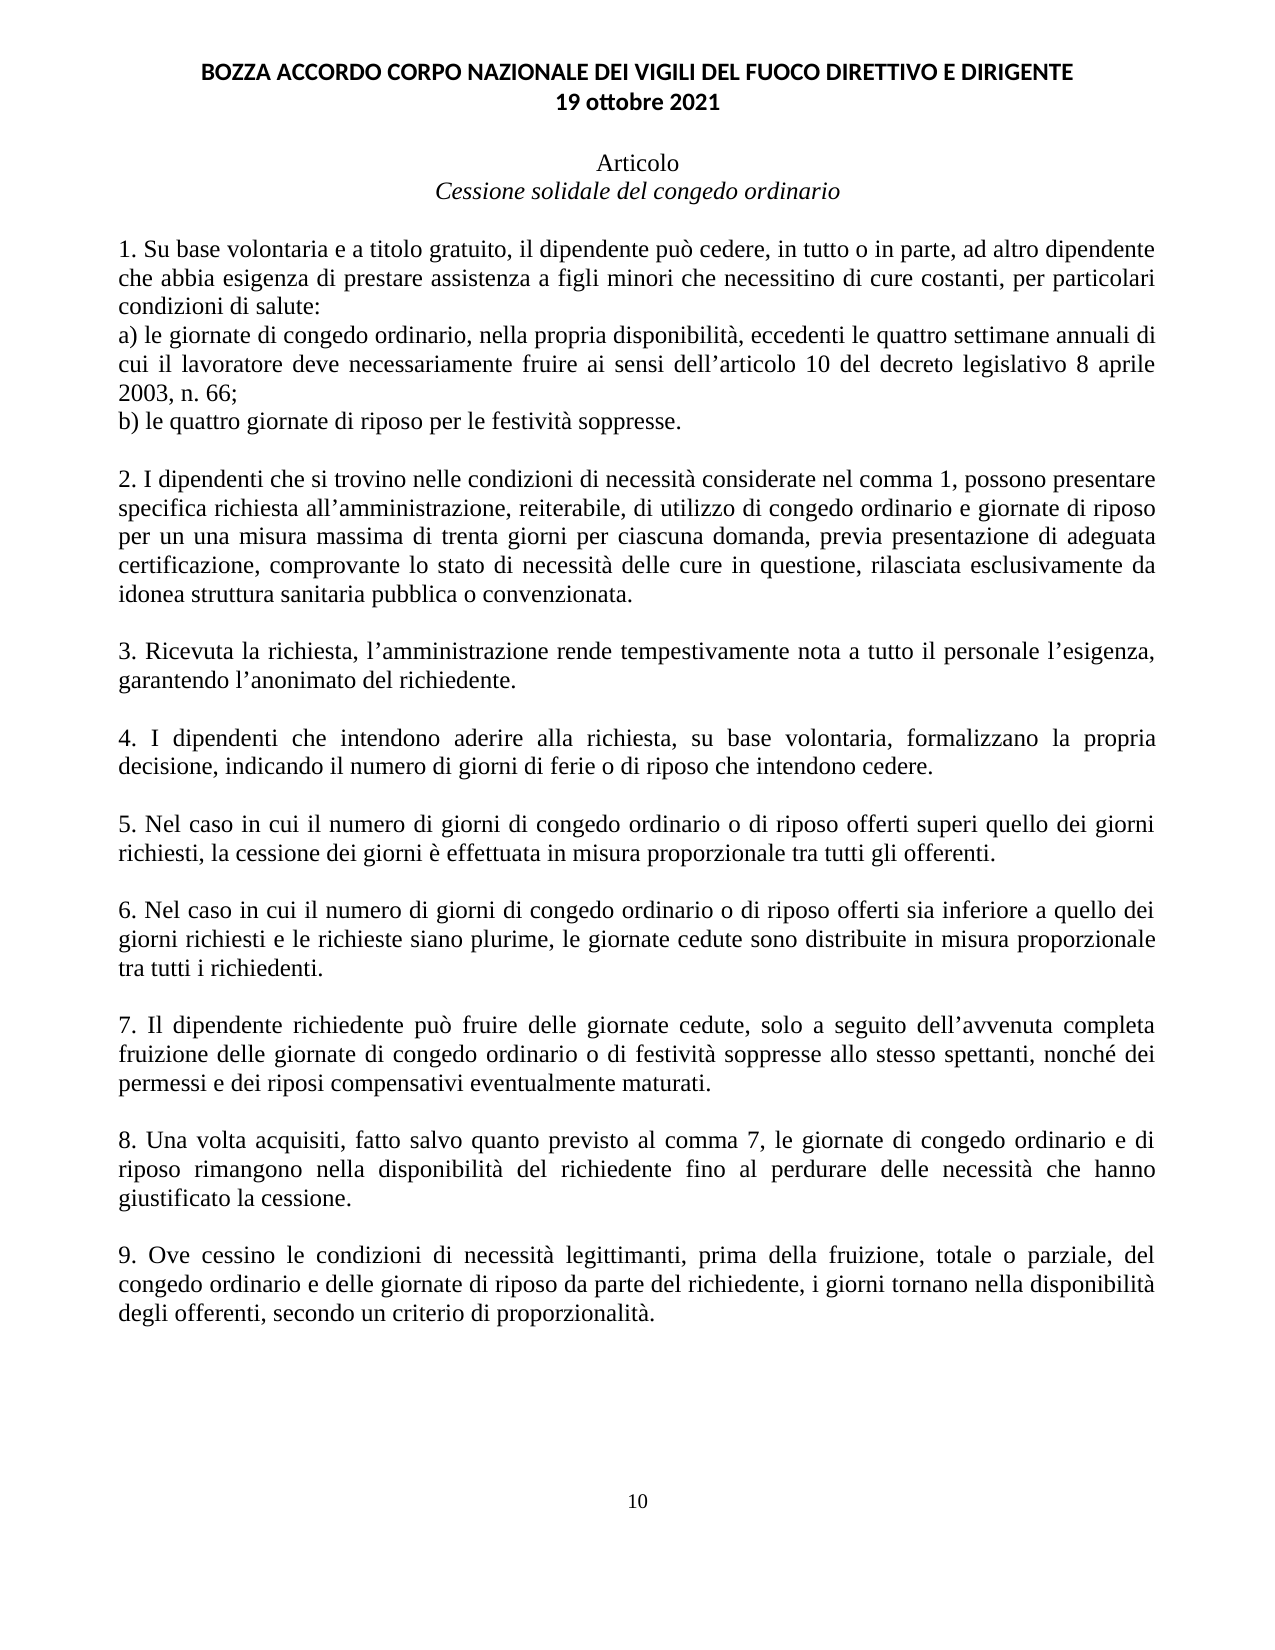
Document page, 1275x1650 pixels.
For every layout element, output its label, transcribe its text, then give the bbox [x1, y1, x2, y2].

text b) le quattro giornate di riposo per le festività soppresse. [118, 406, 1157, 435]
text 3. Ricevuta la richiesta, l’amministrazione rende tempestivamente nota a tutto il personale l’esigenza, garantendo l’anonimato del richiedente. [118, 636, 1157, 694]
text a) le giornate di congedo ordinario, nella propria disponibilità, eccedenti le quattro settimane annuali di cui il lavoratore deve necessariamente fruire ai sensi dell’articolo 10 del decreto legislativo 8 aprile 2003, n. 66; [118, 320, 1157, 406]
text 2. I dipendenti che si trovino nelle condizioni di necessità considerate nel comma 1, possono presentare specifica richiesta all’amministrazione, reiterabile, di utilizzo di congedo ordinario e giornate di riposo per un una misura massima di trenta giorni per ciascuna domanda, previa presentazione di adeguata certificazione, comprovante lo stato di necessità delle cure in questione, rilasciata esclusivamente da idonea struttura sanitaria pubblica o convenzionata. [118, 464, 1157, 608]
text 8. Una volta acquisiti, fatto salvo quanto previsto al comma 7, le giornate di congedo ordinario e di riposo rimangono nella disponibilità del richiedente fino al perdurare delle necessità che hanno giustificato la cessione. [118, 1125, 1157, 1211]
text 9. Ove cessino le condizioni di necessità legittimanti, prima della fruizione, totale o parziale, del congedo ordinario e delle giornate di riposo da parte del richiedente, i giorni tornano nella disponibilità degli offerenti, secondo un criterio di proporzionalità. [118, 1240, 1157, 1326]
text 6. Nel caso in cui il numero di giorni di congedo ordinario o di riposo offerti sia inferiore a quello dei giorni richiesti e le richieste siano plurime, le giornate cedute sono distribuite in misura proporzionale tra tutti i richiedenti. [118, 895, 1157, 981]
text 5. Nel caso in cui il numero di giorni di congedo ordinario o di riposo offerti superi quello dei giorni richiesti, la cessione dei giorni è effettuata in misura proporzionale tra tutti gli offerenti. [118, 809, 1157, 866]
text 7. Il dipendente richiedente può fruire delle giornate cedute, solo a seguito dell’avvenuta completa fruizione delle giornate di congedo ordinario o di festività soppresse allo stesso spettanti, nonché dei permessi e dei riposi compensativi eventualmente maturati. [118, 1010, 1157, 1096]
text 1. Su base volontaria e a titolo gratuito, il dipendente può cedere, in tutto o in parte, ad altro dipendente che abbia esigenza di prestare assistenza a figli minori che necessitino di cure costanti, per particolari condizioni di salute: [118, 234, 1157, 320]
text 4. I dipendenti che intendono aderire alla richiesta, su base volontaria, formalizzano la propria decisione, indicando il numero di giorni di ferie o di riposo che intendono cedere. [118, 723, 1157, 780]
text Cessione solidale del congedo ordinario [118, 176, 1157, 205]
text Articolo [118, 148, 1157, 176]
